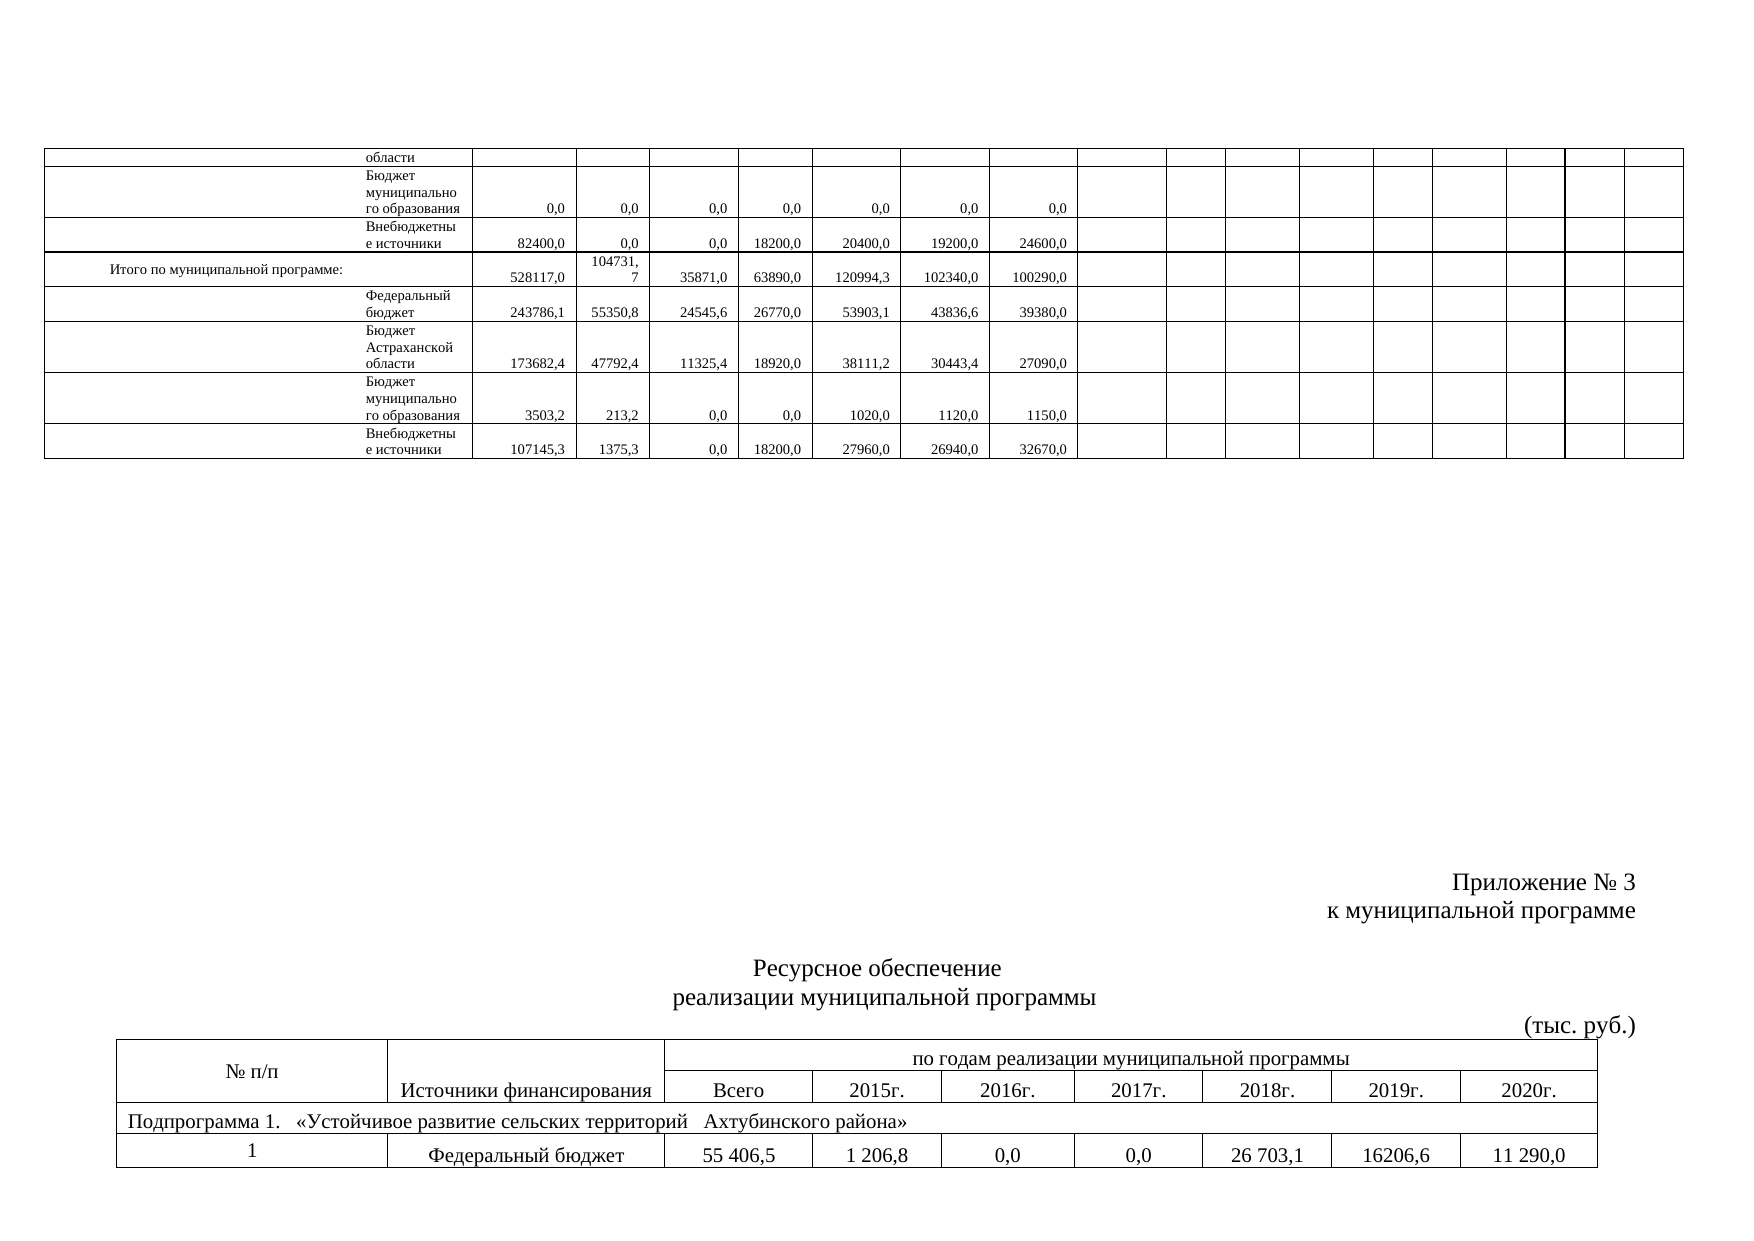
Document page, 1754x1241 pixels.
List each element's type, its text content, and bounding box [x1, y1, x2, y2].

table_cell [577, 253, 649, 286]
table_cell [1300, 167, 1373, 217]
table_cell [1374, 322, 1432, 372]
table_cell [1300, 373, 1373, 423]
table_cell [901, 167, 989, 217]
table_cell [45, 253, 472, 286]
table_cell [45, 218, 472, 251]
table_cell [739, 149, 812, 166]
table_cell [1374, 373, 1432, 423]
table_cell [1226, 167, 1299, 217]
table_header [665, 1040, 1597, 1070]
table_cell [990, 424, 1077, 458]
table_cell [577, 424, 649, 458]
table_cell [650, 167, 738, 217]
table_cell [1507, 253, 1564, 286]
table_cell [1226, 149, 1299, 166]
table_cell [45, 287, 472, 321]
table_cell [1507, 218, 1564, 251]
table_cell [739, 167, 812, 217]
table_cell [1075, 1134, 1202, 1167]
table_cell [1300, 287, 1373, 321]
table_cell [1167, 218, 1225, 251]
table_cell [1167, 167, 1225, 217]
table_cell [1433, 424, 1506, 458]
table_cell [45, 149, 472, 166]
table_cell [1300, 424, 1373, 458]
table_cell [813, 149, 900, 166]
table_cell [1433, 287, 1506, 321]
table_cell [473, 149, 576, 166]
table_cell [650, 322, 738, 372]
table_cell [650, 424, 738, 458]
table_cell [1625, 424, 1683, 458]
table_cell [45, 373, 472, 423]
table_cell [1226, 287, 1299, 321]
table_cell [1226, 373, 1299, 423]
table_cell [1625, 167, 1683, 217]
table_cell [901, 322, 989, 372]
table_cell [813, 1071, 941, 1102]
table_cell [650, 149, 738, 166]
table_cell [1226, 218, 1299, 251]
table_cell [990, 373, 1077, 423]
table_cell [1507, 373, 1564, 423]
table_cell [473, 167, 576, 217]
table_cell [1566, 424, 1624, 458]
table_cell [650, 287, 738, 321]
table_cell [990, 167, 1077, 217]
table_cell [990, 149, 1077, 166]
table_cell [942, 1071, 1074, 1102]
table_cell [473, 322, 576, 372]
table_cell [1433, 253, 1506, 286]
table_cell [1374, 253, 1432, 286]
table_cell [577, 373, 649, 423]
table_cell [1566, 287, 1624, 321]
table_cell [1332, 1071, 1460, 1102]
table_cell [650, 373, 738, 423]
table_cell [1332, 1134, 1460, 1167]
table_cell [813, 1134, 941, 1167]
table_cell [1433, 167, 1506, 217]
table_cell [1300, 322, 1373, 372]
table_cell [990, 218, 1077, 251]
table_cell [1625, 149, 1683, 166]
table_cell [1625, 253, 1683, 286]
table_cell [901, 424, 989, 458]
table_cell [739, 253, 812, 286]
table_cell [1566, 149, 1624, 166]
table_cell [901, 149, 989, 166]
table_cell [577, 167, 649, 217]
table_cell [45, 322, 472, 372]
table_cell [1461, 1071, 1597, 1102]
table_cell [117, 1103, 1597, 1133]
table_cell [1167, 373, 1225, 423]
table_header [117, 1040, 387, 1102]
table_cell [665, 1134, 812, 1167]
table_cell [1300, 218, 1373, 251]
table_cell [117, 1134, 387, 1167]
text Ресурсное обеспечение [118, 953, 1636, 982]
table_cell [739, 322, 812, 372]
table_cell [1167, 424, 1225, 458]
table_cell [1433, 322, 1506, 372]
text Приложение № 3 [118, 867, 1636, 895]
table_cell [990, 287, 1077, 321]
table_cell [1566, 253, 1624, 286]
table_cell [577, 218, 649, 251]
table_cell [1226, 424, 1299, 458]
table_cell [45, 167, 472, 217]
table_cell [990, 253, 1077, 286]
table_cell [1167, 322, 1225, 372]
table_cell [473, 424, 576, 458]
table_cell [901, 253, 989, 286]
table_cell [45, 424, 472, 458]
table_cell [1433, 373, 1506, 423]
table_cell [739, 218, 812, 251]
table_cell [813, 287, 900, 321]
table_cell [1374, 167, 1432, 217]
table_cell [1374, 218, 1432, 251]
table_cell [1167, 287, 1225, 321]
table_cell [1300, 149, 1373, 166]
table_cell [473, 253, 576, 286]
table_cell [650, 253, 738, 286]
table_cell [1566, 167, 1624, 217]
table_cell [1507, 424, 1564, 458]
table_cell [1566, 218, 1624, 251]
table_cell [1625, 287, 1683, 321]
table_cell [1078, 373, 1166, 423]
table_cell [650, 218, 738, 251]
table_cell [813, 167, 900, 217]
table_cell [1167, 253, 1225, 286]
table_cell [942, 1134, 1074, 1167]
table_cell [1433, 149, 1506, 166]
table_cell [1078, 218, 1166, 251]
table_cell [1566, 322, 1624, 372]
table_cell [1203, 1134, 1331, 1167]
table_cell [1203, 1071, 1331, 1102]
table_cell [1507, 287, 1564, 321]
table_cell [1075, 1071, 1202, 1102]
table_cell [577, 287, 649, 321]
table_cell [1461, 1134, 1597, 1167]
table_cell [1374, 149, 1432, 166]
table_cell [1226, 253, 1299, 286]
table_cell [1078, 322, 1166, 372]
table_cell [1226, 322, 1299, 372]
text к муниципальной программе [118, 895, 1636, 924]
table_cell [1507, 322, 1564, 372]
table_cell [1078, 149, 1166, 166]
text реализации муниципальной программы [133, 982, 1636, 1010]
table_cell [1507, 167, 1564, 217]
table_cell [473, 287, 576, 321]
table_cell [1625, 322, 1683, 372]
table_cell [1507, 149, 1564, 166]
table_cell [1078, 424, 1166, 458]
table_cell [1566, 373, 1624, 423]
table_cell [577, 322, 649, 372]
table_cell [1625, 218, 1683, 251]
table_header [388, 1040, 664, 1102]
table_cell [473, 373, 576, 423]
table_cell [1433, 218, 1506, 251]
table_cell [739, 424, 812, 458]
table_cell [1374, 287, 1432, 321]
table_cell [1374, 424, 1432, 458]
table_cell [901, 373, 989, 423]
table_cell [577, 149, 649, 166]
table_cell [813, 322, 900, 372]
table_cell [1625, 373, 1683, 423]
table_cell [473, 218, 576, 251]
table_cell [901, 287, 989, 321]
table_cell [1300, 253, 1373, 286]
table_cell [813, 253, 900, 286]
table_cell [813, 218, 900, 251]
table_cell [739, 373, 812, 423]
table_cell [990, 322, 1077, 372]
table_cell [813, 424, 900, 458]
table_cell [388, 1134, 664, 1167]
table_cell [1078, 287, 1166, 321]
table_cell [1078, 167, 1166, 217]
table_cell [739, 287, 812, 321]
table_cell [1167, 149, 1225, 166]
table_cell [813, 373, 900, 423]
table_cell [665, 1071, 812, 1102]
text (тыс. руб.) [133, 1010, 1636, 1039]
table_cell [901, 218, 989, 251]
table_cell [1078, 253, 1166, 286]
